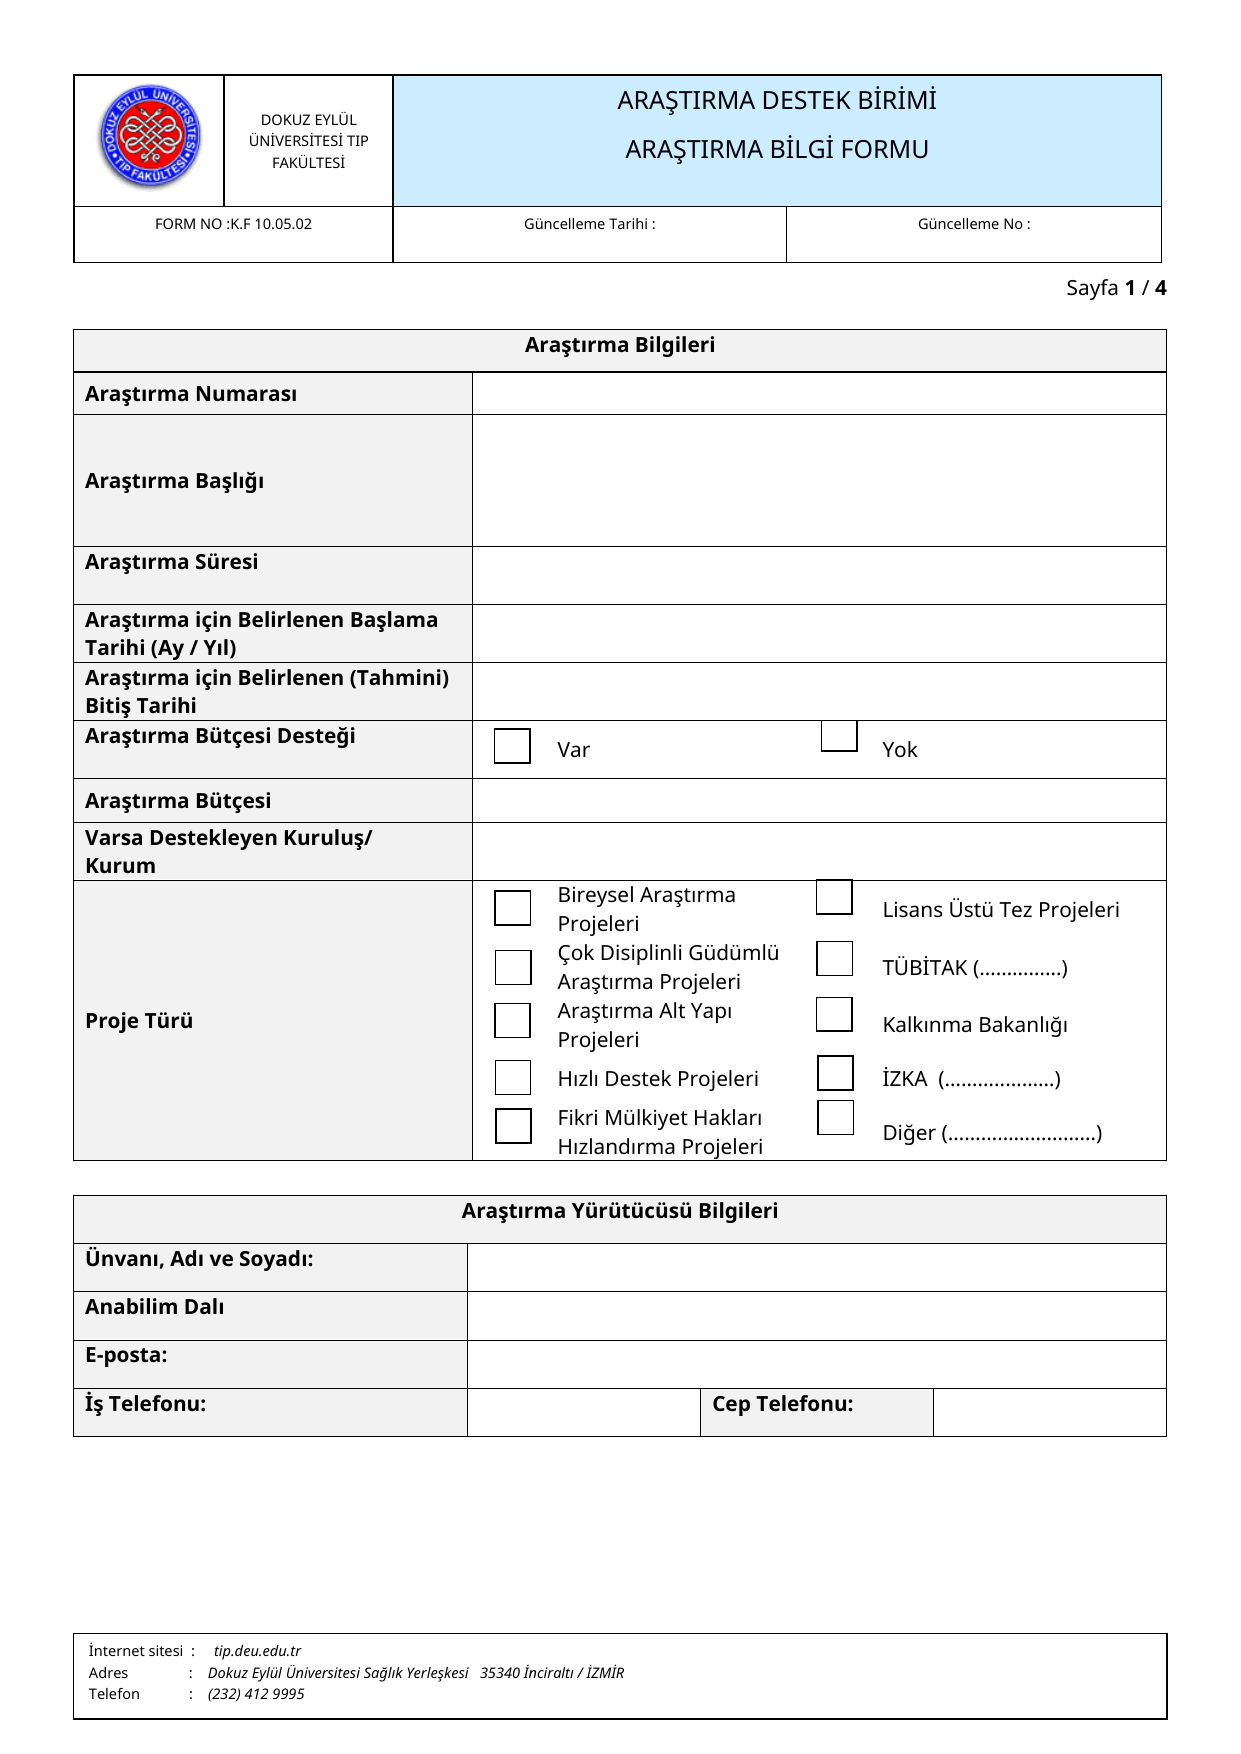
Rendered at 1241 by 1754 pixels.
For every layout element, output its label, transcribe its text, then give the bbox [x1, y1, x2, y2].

table_cell [797, 938, 871, 995]
table_header Araştırma Yürütücüsü Bilgileri [74, 1196, 1166, 1243]
table_cell [473, 779, 1166, 822]
table_cell [797, 1053, 871, 1102]
table_cell [934, 1389, 1166, 1436]
table_cell [468, 1389, 700, 1436]
table_cell TÜBİTAK (……………) [871, 938, 1166, 995]
table_cell [797, 881, 871, 937]
table_cell Araştırma Bütçesi [74, 779, 472, 822]
table_cell İZKA (………..………) [871, 1053, 1166, 1102]
table_cell Araştırma için Belirlenen (Tahmini) Bitiş Tarihi [74, 663, 472, 720]
picture [95, 82, 204, 192]
table_cell Yok [871, 721, 1166, 778]
table_cell Çok Disiplinli Güdümlü Araştırma Projeleri [546, 938, 797, 995]
table_cell [797, 1103, 871, 1160]
table_cell İş Telefonu: [74, 1389, 467, 1436]
table_cell [473, 663, 1166, 720]
table_cell Ünvanı, Adı ve Soyadı: [74, 1244, 467, 1291]
table_cell [473, 415, 1166, 546]
table_cell [473, 721, 546, 778]
table_cell [473, 1053, 546, 1102]
table_cell [468, 1341, 1166, 1388]
table_cell [473, 938, 546, 995]
table_cell Proje Türü [74, 881, 472, 1160]
table_cell [473, 881, 546, 937]
table_cell Kalkınma Bakanlığı [871, 995, 1166, 1053]
table_cell [468, 1292, 1166, 1339]
table_cell [473, 1103, 546, 1160]
table_cell Araştırma Numarası [74, 373, 472, 414]
table_cell Diğer (………………………) [871, 1103, 1166, 1160]
table_cell [473, 547, 1166, 604]
table_cell [468, 1244, 1166, 1291]
table_cell Araştırma için Belirlenen Başlama Tarihi (Ay / Yıl) [74, 605, 472, 662]
table_cell Hızlı Destek Projeleri [546, 1053, 797, 1102]
table_cell Anabilim Dalı [74, 1292, 467, 1339]
table_cell [473, 605, 1166, 662]
table_cell Araştırma Bütçesi Desteği [74, 721, 472, 778]
table_cell [473, 995, 546, 1053]
table_cell [473, 373, 1166, 414]
table_cell Araştırma Alt Yapı Projeleri [546, 995, 797, 1053]
table_cell [797, 995, 871, 1053]
table_cell Bireysel Araştırma Projeleri [546, 881, 797, 937]
table_cell Araştırma Başlığı [74, 415, 472, 546]
table_cell [473, 823, 1166, 879]
table_cell Var [546, 721, 797, 778]
table_header Araştırma Bilgileri [74, 330, 1166, 371]
table_cell Lisans Üstü Tez Projeleri [871, 881, 1166, 937]
table_cell [797, 721, 871, 778]
table_cell Varsa Destekleyen Kuruluş/ Kurum [74, 823, 472, 879]
table_cell Araştırma Süresi [74, 547, 472, 604]
table_cell E-posta: [74, 1341, 467, 1388]
table_cell Fikri Mülkiyet Hakları Hızlandırma Projeleri [546, 1103, 797, 1160]
table_cell Cep Telefonu: [701, 1389, 933, 1436]
